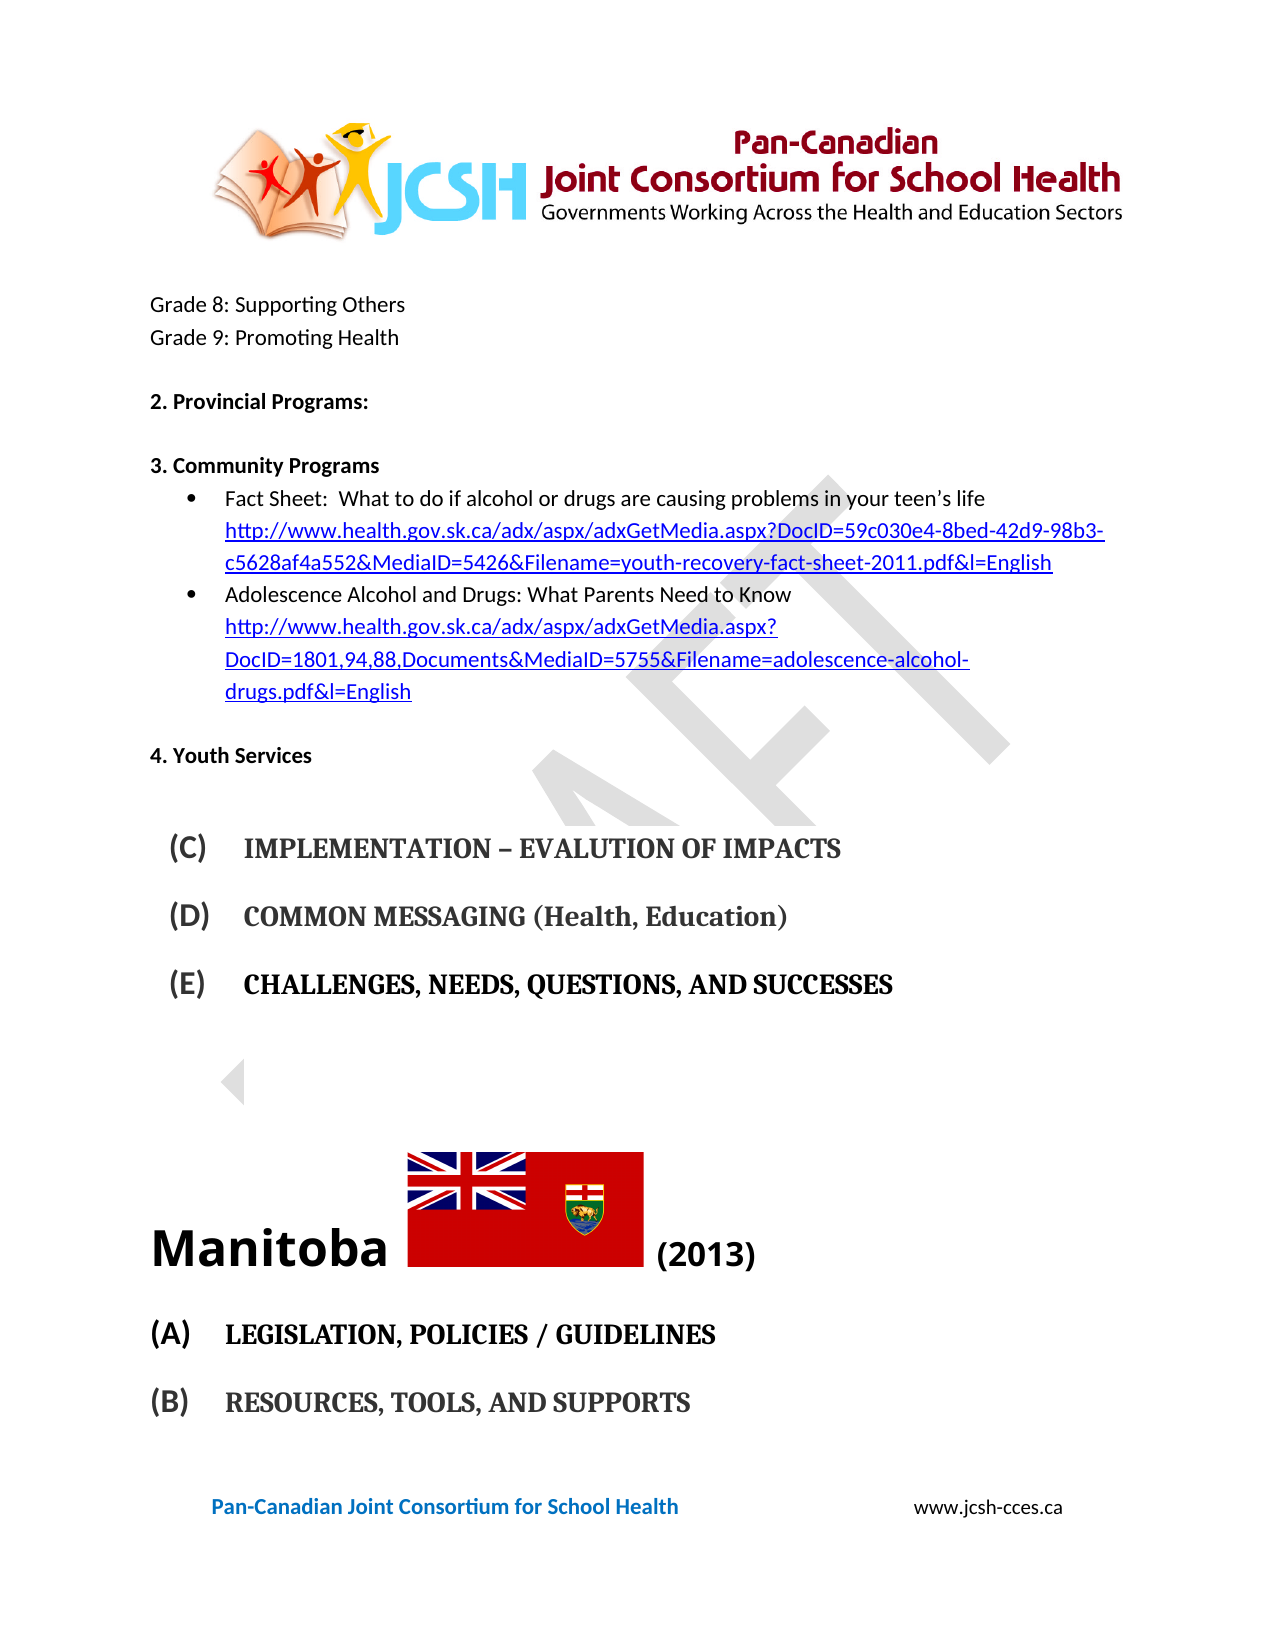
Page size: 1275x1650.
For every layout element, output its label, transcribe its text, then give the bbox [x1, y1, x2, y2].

list LEGISLATION, POLICIES / GUIDELINES [150, 1312, 1125, 1353]
list RESOURCES, TOOLS, AND SUPPORTS [150, 1379, 1125, 1420]
text Grade 9: Promoting Health [150, 323, 1125, 351]
text 3. Community Programs [150, 452, 1125, 479]
text Manitoba (2013) [150, 1153, 1125, 1281]
list COMMON MESSAGING (Health, Education) [169, 894, 1125, 935]
list CHALLENGES, NEEDS, QUESTIONS, AND SUCCESSES [169, 962, 1125, 1002]
text 2. Provincial Programs: [150, 387, 1125, 415]
picture [407, 1152, 644, 1267]
text Grade 8: Supporting Others [150, 291, 1125, 319]
list IMPLEMENTATION – EVALUTION OF IMPACTS [169, 826, 1125, 867]
picture [150, 75, 1125, 291]
list Fact Sheet: What to do if alcohol or drugs are causing problems in your teen’s life http://www.health.gov.sk.ca/adx/aspx/adxGetMedia.aspx?DocID=59c030e4-8bed-42d9-98b3-c5628af4a552&MediaID=5426&Filename=youth-recovery-fact-sheet-2011.pdf&l=English [187, 484, 1125, 576]
list Adolescence Alcohol and Drugs: What Parents Need to Know http://www.health.gov.sk.ca/adx/aspx/adxGetMedia.aspx?DocID=1801,94,88,Documents&MediaID=5755&Filename=adolescence-alcohol-drugs.pdf&l=English [187, 580, 1125, 705]
text 4. Youth Services [150, 741, 1125, 769]
